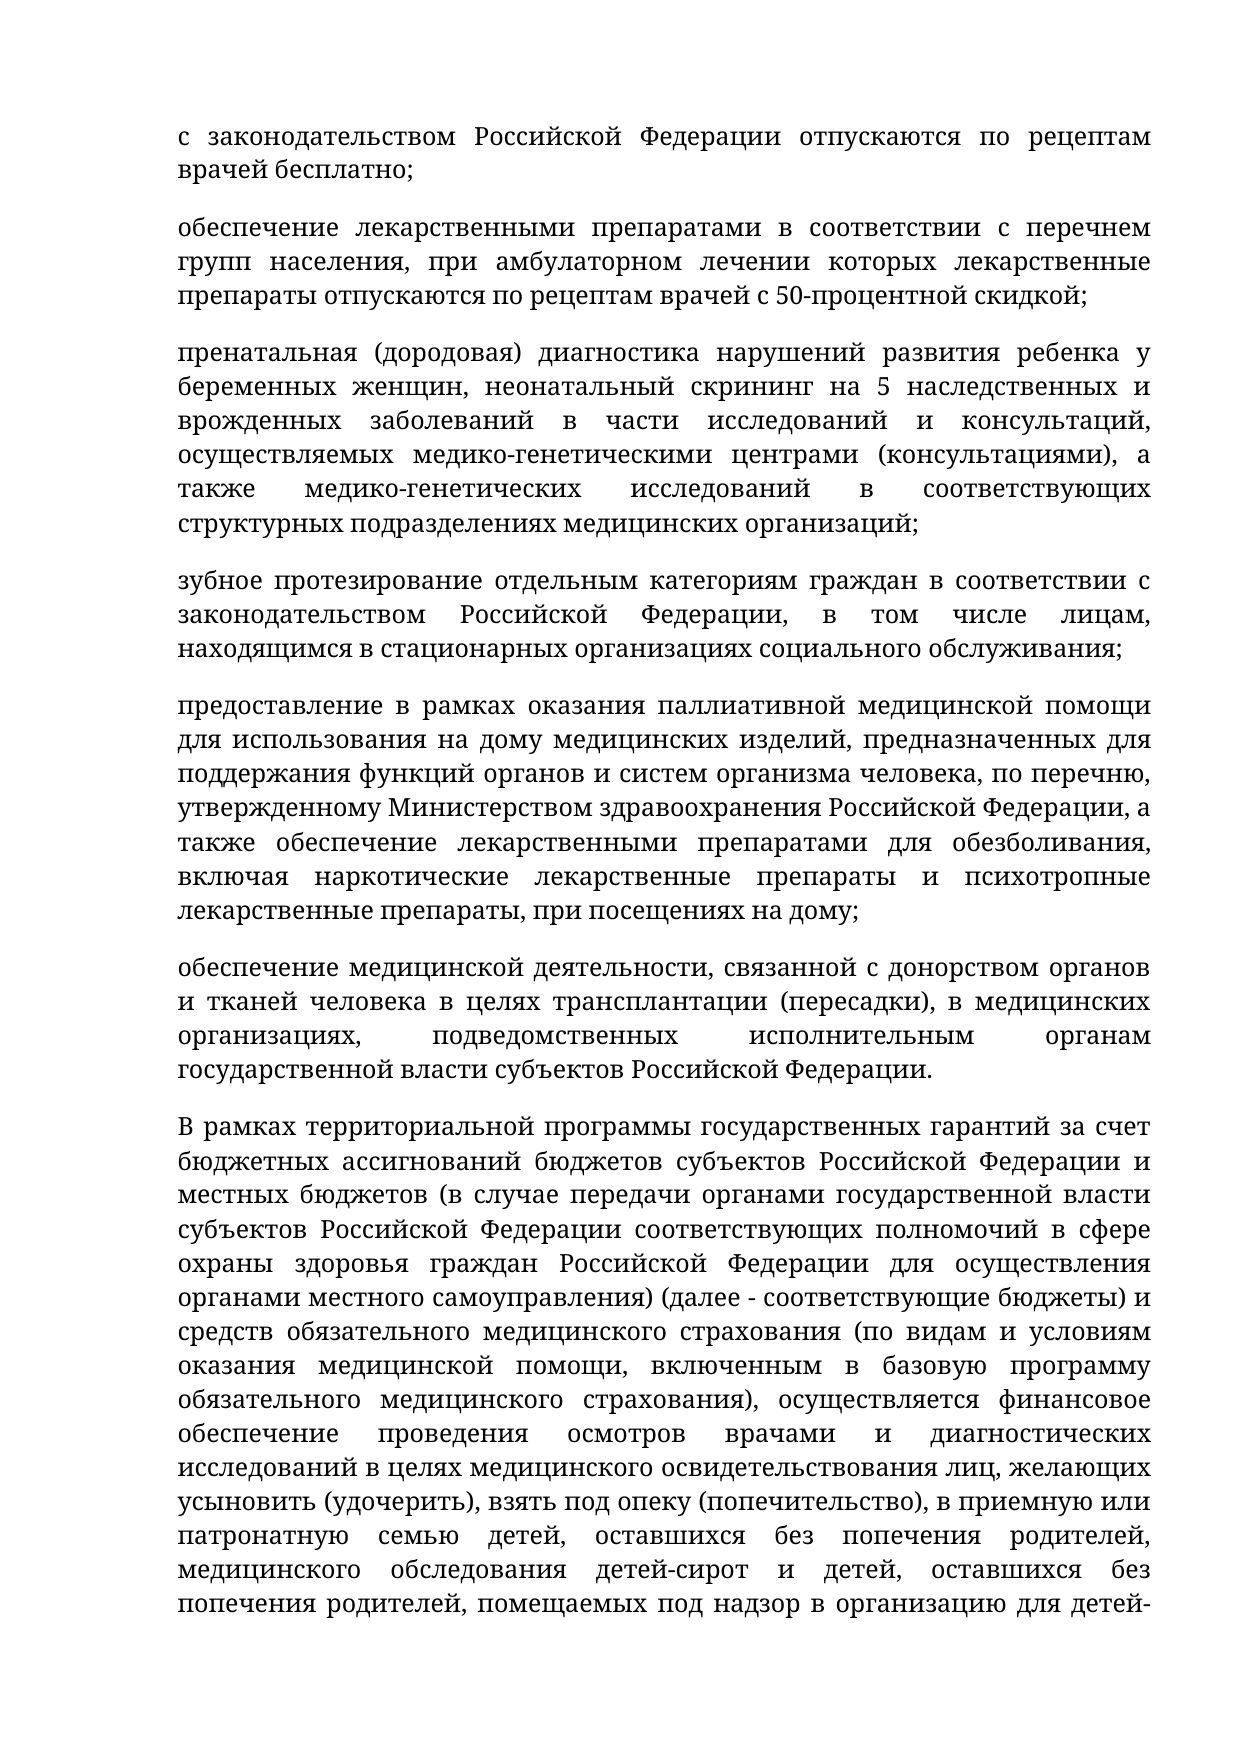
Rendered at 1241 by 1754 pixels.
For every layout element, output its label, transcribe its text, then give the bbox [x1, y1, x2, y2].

text пренатальная (дородовая) диагностика нарушений развития ребенка у беременных женщин, неонатальный скрининг на 5 наследственных и врожденных заболеваний в части исследований и консультаций, осуществляемых медико-генетическими центрами (консультациями), а также медико-генетических исследований в соответствующих структурных подразделениях медицинских организаций; [177, 335, 1152, 539]
text предоставление в рамках оказания паллиативной медицинской помощи для использования на дому медицинских изделий, предназначенных для поддержания функций органов и систем организма человека, по перечню, утвержденному Министерством здравоохранения Российской Федерации, а также обеспечение лекарственными препаратами для обезболивания, включая наркотические лекарственные препараты и психотропные лекарственные препараты, при посещениях на дому; [177, 688, 1152, 926]
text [177, 1109, 1152, 1620]
text обеспечение медицинской деятельности, связанной с донорством органов и тканей человека в целях трансплантации (пересадки), в медицинских организациях, подведомственных исполнительным органам государственной власти субъектов Российской Федерации. [177, 949, 1152, 1086]
text зубное протезирование отдельным категориям граждан в соответствии с законодательством Российской Федерации, в том числе лицам, находящимся в стационарных организациях социального обслуживания; [177, 562, 1152, 665]
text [177, 118, 1152, 186]
text обеспечение лекарственными препаратами в соответствии с перечнем групп населения, при амбулаторном лечении которых лекарственные препараты отпускаются по рецептам врачей с 50-процентной скидкой; [177, 209, 1152, 312]
